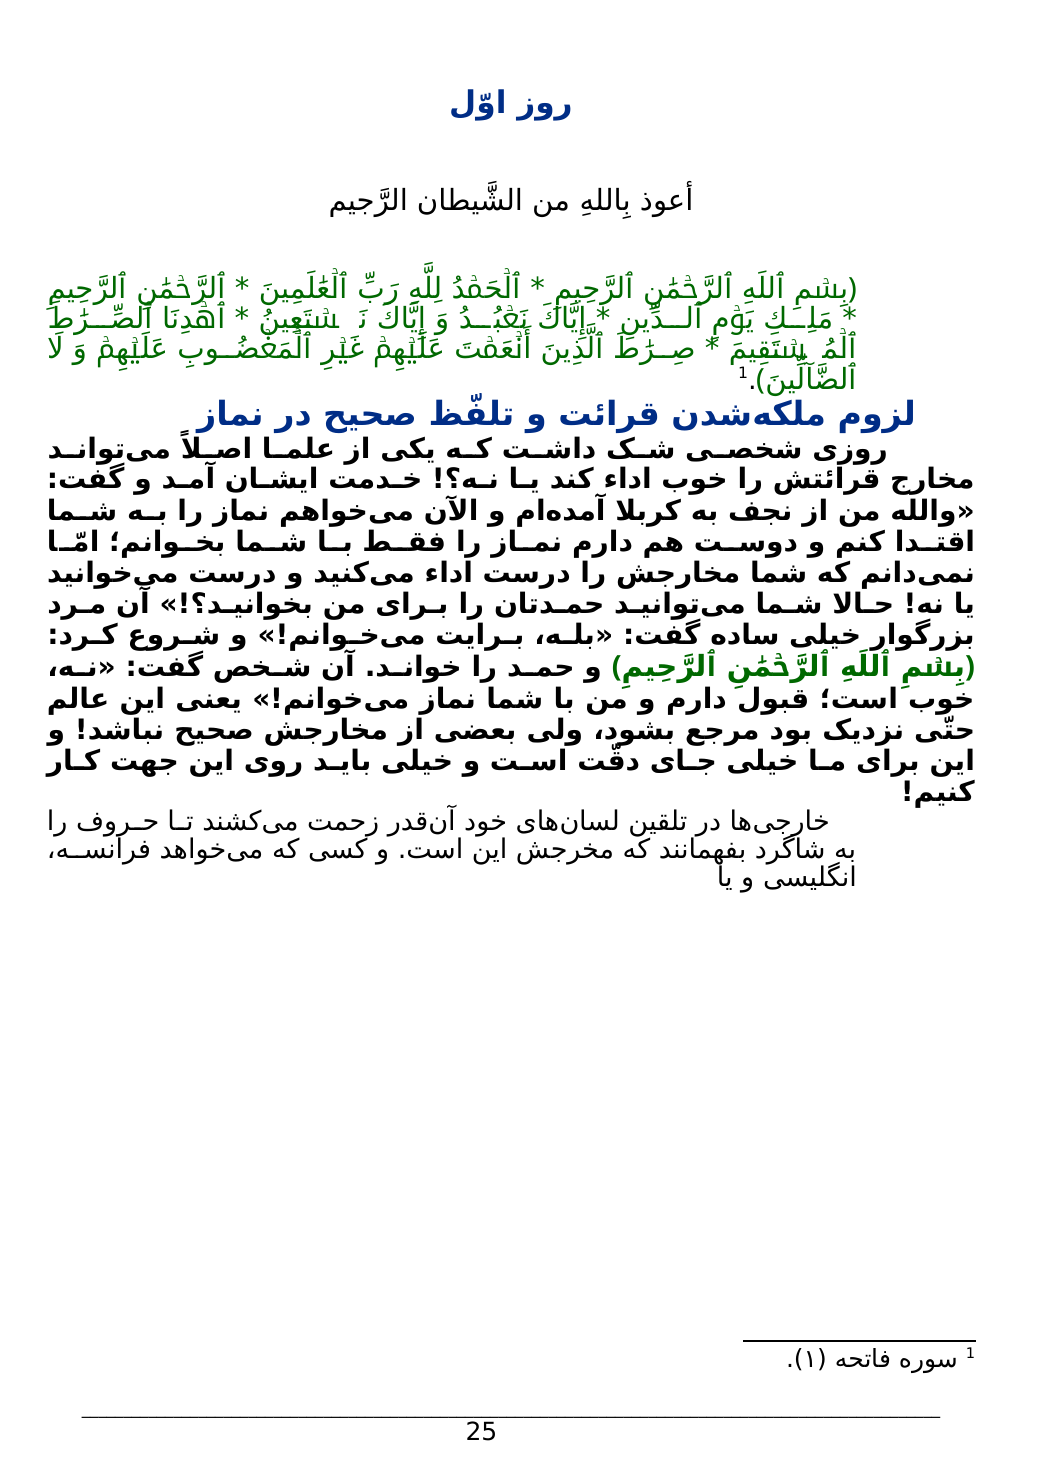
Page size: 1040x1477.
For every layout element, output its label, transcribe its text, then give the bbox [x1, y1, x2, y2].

subtitle لزوم ملكه‌شدن قرائت و تلفّظ صحيح در نماز [106, 396, 916, 433]
text ﴿بِسۡمِ ٱللَهِ ٱلرَّحۡمَٰنِ ٱلرَّحِيمِ * ٱلۡحَمۡدُ لِلَّهِ رَبِّ ٱلۡعَٰلَمِينَ * ٱلرَّحۡمَٰنِ ٱلرَّحِيمِ * مَلِكِ يَوۡمِ ٱلدِّينِ * إِيَّاكَ نَعۡبُدُ وَ إِيَّاكَ نَسۡتَعِينُ * ٱهۡدِنَا ٱلصِّرَٰطَ ٱلۡمُسۡتَقِيمَ * صِرَٰطَ ٱلَّذِينَ أَنۡعَمۡتَ عَلَيۡهِمۡ غَيۡرِ ٱلۡمَغۡضُوبِ عَلَيۡهِمۡ وَ لَا ٱلضَّآلِّينَ﴾. [47, 274, 857, 396]
text خارجی‌ها در تلقین لسان‌های خود آن‌قدر زحمت می‌کشند تا حروف را به شاگرد بفهمانند که مخرجش این است. و کسی که می‌خواهد فرانسه، انگلیسی و یا [47, 808, 857, 893]
subtitle روز اوّل [47, 84, 975, 121]
text أعوذ بِاللهِ من الشَّیطان الرَّجیم [47, 185, 975, 217]
text روزی شخصی شک داشت که یکی از علما اصلاً می‌تواند مخارج قرائتش را خوب اداء کند یا نه؟! خدمت ایشان آمد و گفت: «والله من از نجف به کربلا آمده‌ام و الآن می‌خواهم نماز را به شما اقتدا کنم و دوست هم دارم نماز را فقط با شما بخوانم؛ امّا نمی‌دانم که شما مخارجش را درست اداء می‌کنید و درست می‌خوانید یا نه! حالا شما می‌توانید حمدتان را برای من بخوانید؟!» آن مرد بزرگوار خیلی ساده گفت: «بله، برایت می‌خوانم!» و شروع کرد: ﴿بِسۡمِ ٱللَهِ ٱلرَّحۡمَٰنِ ٱلرَّحِيمِ﴾ و حمد را خواند. آن شخص گفت: «نه، خوب است؛ قبول دارم و من با شما نماز می‌خوانم!» یعنی این عالم حتّی نزدیک بود مرجع بشود، ولی بعضی از مخارجش صحیح نباشد! و این برای ما خیلی جای دقّت است و خیلی باید روی این جهت کار کنیم! [47, 433, 975, 808]
